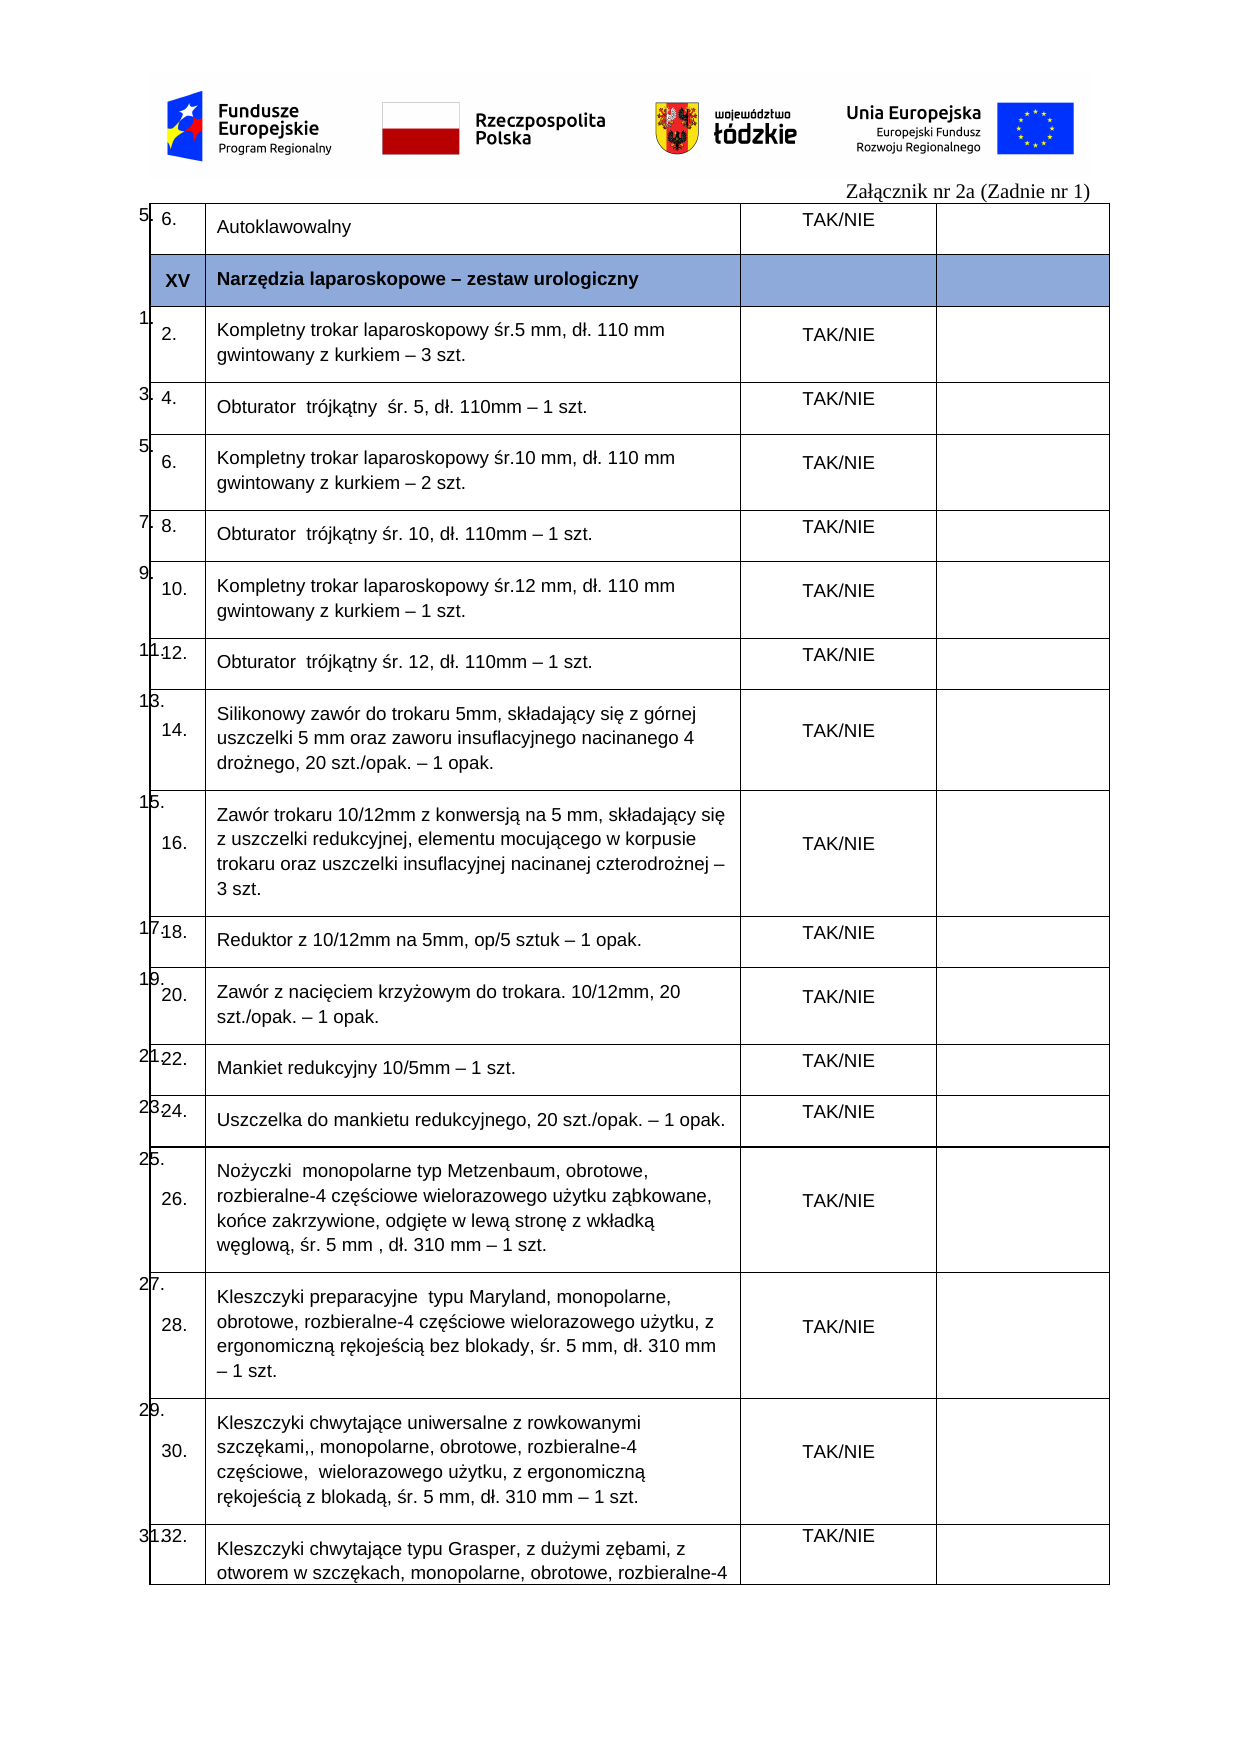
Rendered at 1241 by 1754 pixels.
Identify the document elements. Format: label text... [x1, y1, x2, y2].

table_cell Nożyczki monopolarne typ Metzenbaum, obrotowe, rozbieralne-4 częściowe wielorazowego użytku ząbkowane, końce zakrzywione, odgięte w lewą stronę z wkładką węglową, śr. 5 mm , dł. 310 mm – 1 szt. [206, 1148, 740, 1272]
table_cell Obturator trójkątny śr. 5, dł. 110mm – 1 szt. [206, 383, 740, 433]
table_cell [937, 435, 1109, 510]
table_cell [151, 511, 205, 561]
table_cell Kompletny trokar laparoskopowy śr.5 mm, dł. 110 mm gwintowany z kurkiem – 3 szt. [206, 307, 740, 382]
table_cell [151, 435, 205, 510]
table_cell [151, 1096, 205, 1146]
table_cell [151, 968, 205, 1043]
table_cell [937, 1273, 1109, 1398]
table_cell [937, 255, 1109, 306]
table_cell TAK/NIE [741, 690, 936, 790]
table_cell TAK/NIE [741, 204, 936, 254]
table_cell [151, 1399, 205, 1524]
table_cell [937, 1096, 1109, 1146]
table_cell Obturator trójkątny śr. 12, dł. 110mm – 1 szt. [206, 639, 740, 689]
table_cell [937, 1525, 1109, 1584]
table_cell [151, 562, 205, 637]
table_cell TAK/NIE [741, 435, 936, 510]
table_cell [151, 383, 205, 433]
table_cell [151, 690, 205, 790]
table_cell TAK/NIE [741, 1045, 936, 1095]
table_cell TAK/NIE [741, 562, 936, 637]
table_cell [937, 917, 1109, 967]
table_cell Reduktor z 10/12mm na 5mm, op/5 sztuk – 1 opak. [206, 917, 740, 967]
table_cell [151, 1148, 205, 1272]
table_cell [151, 204, 205, 254]
table_cell [741, 255, 936, 306]
table_cell [937, 639, 1109, 689]
table_cell Kleszczyki preparacyjne typu Maryland, monopolarne, obrotowe, rozbieralne-4 częściowe wielorazowego użytku, z ergonomiczną rękojeścią bez blokady, śr. 5 mm, dł. 310 mm – 1 szt. [206, 1273, 740, 1398]
table_cell TAK/NIE [741, 639, 936, 689]
table_cell [937, 383, 1109, 433]
table_cell Autoklawowalny [206, 204, 740, 254]
table_cell [937, 307, 1109, 382]
table_cell XV [151, 255, 205, 306]
table_cell TAK/NIE [741, 307, 936, 382]
table_cell TAK/NIE [741, 383, 936, 433]
table_cell Zawór z nacięciem krzyżowym do trokara. 10/12mm, 20 szt./opak. – 1 opak. [206, 968, 740, 1043]
table_cell [937, 1399, 1109, 1524]
table_cell Kleszczyki chwytające uniwersalne z rowkowanymi szczękami,, monopolarne, obrotowe, rozbieralne-4 częściowe, wielorazowego użytku, z ergonomiczną rękojeścią z blokadą, śr. 5 mm, dł. 310 mm – 1 szt. [206, 1399, 740, 1524]
table_cell Kompletny trokar laparoskopowy śr.10 mm, dł. 110 mm gwintowany z kurkiem – 2 szt. [206, 435, 740, 510]
table_cell [151, 917, 205, 967]
table_cell [937, 511, 1109, 561]
table_cell [151, 307, 205, 382]
table_cell [937, 791, 1109, 916]
picture [150, 73, 1091, 179]
table_cell Mankiet redukcyjny 10/5mm – 1 szt. [206, 1045, 740, 1095]
table_cell TAK/NIE [741, 968, 936, 1043]
table_cell Kompletny trokar laparoskopowy śr.12 mm, dł. 110 mm gwintowany z kurkiem – 1 szt. [206, 562, 740, 637]
table_cell TAK/NIE [741, 1273, 936, 1398]
table_cell Obturator trójkątny śr. 10, dł. 110mm – 1 szt. [206, 511, 740, 561]
table_cell TAK/NIE [741, 1096, 936, 1146]
table_cell [937, 1045, 1109, 1095]
table_cell Narzędzia laparoskopowe – zestaw urologiczny [206, 255, 740, 306]
table_cell [151, 791, 205, 916]
table_cell TAK/NIE [741, 917, 936, 967]
table_cell TAK/NIE [741, 1399, 936, 1524]
table_cell TAK/NIE [741, 1148, 936, 1272]
table_cell [937, 968, 1109, 1043]
table_cell TAK/NIE [741, 511, 936, 561]
table_cell [937, 690, 1109, 790]
table_cell [151, 1045, 205, 1095]
table_cell [151, 1273, 205, 1398]
table_cell [151, 639, 205, 689]
table_cell [937, 204, 1109, 254]
table_cell Silikonowy zawór do trokaru 5mm, składający się z górnej uszczelki 5 mm oraz zaworu insuflacyjnego nacinanego 4 drożnego, 20 szt./opak. – 1 opak. [206, 690, 740, 790]
table_cell Zawór trokaru 10/12mm z konwersją na 5 mm, składający się z uszczelki redukcyjnej, elementu mocującego w korpusie trokaru oraz uszczelki insuflacyjnej nacinanej czterodrożnej – 3 szt. [206, 791, 740, 916]
table_cell [937, 562, 1109, 637]
table_cell [937, 1148, 1109, 1272]
table_cell [151, 1525, 205, 1584]
table_cell TAK/NIE [741, 791, 936, 916]
table_cell Uszczelka do mankietu redukcyjnego, 20 szt./opak. – 1 opak. [206, 1096, 740, 1146]
table_cell TAK/NIE [741, 1525, 936, 1584]
